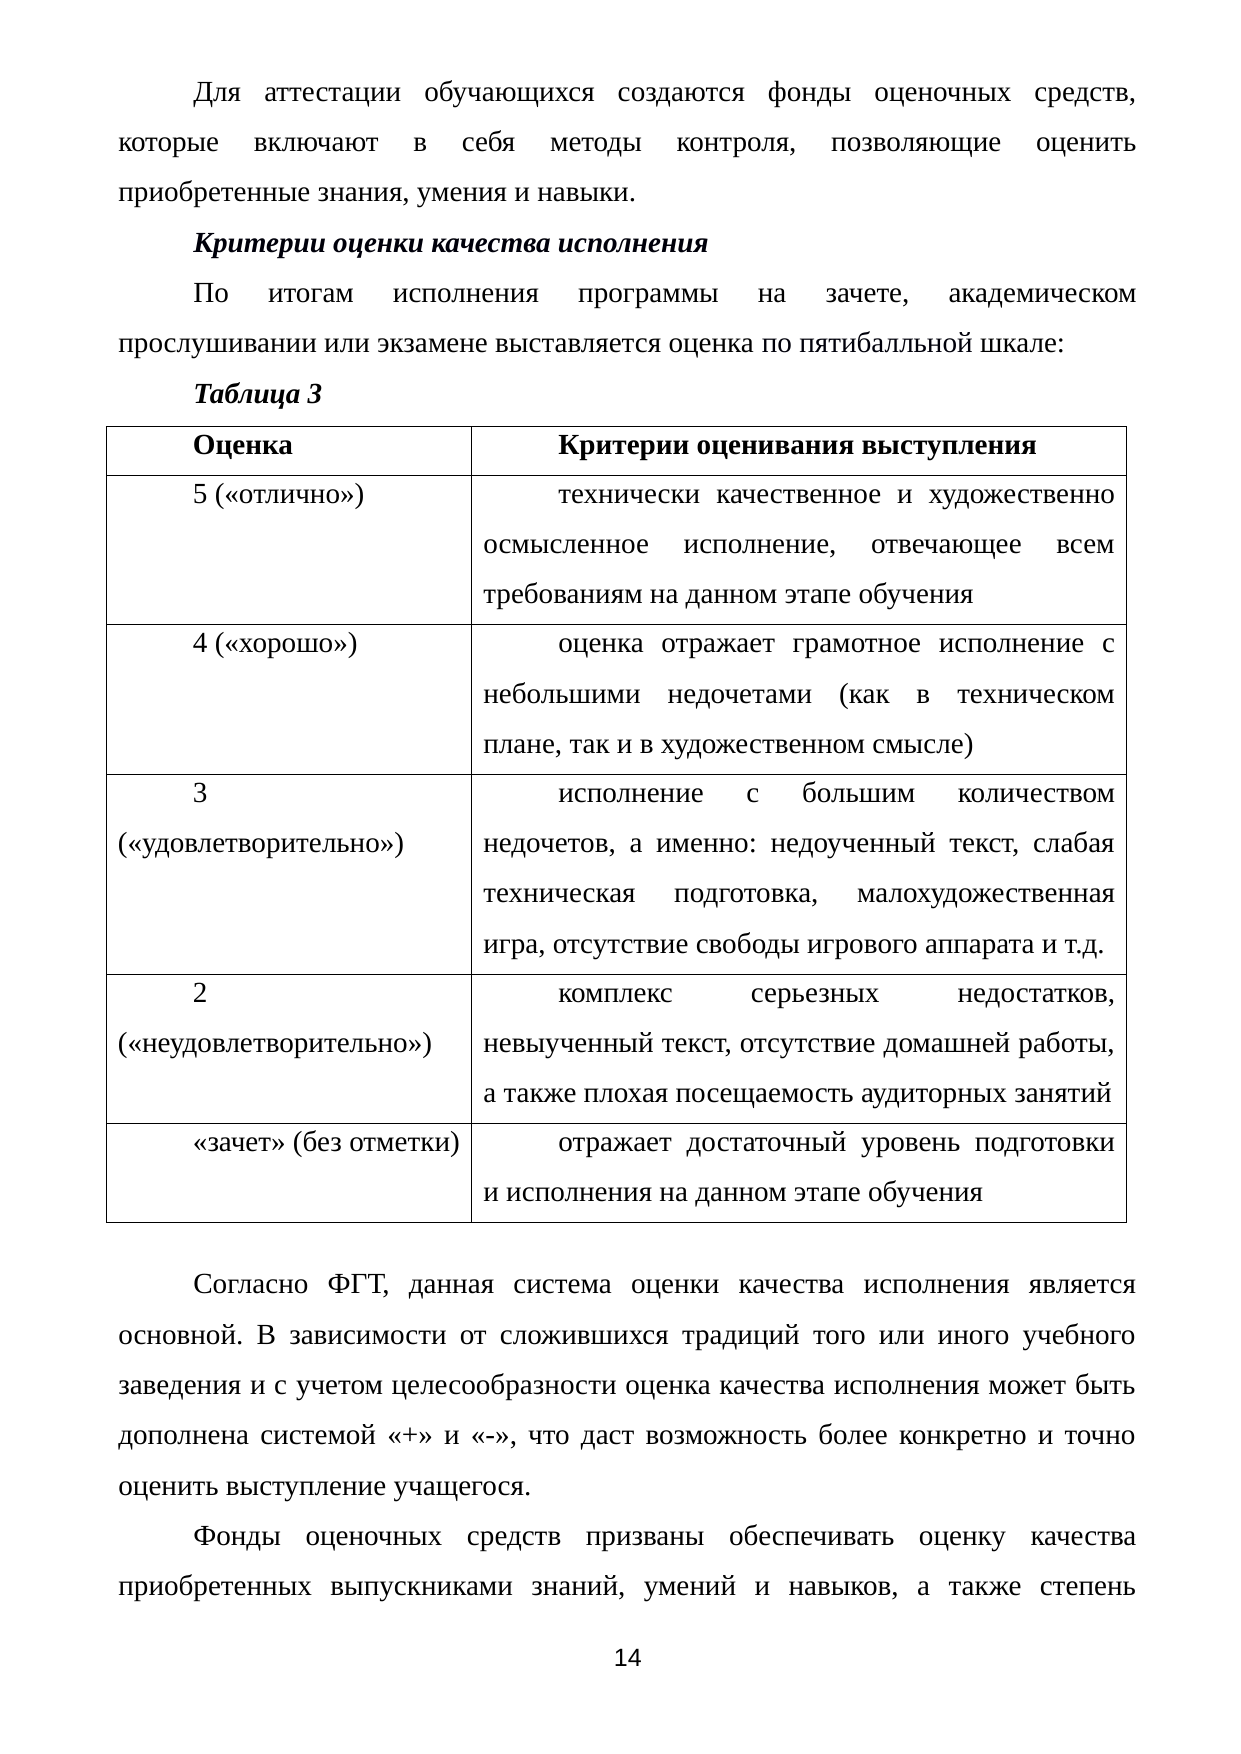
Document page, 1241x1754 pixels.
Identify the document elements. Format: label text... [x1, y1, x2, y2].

table_cell оценка отражает грамотное исполнение с небольшими недочетами (как в техническом плане, так и в художественном смысле) [472, 625, 1126, 774]
table_cell технически качественное и художественно осмысленное исполнение, отвечающее всем требованиям на данном этапе обучения [472, 476, 1126, 624]
table_header Критерии оценивания выступления [472, 427, 1126, 475]
text По итогам исполнения программы на зачете, академическом прослушивании или экзамене выставляется оценка по пятибалльной шкале: [118, 275, 1137, 359]
text Согласно ФГТ, данная система оценки качества исполнения является основной. В зависимости от сложившихся традиций того или иного учебного заведения и с учетом целесообразности оценка качества исполнения может быть дополнена системой «+» и «-», что даст возможность более конкретно и точно оценить выступление учащегося. [118, 1266, 1137, 1501]
table_cell 2 («неудовлетворительно») [107, 975, 471, 1123]
text Таблица 3 [118, 376, 1137, 409]
table_cell 3 («удовлетворительно») [107, 775, 471, 974]
table_cell комплекс серьезных недостатков, невыученный текст, отсутствие домашней работы, а также плохая посещаемость аудиторных занятий [472, 975, 1126, 1123]
table_cell 4 («хорошо») [107, 625, 471, 774]
table_cell отражает достаточный уровень подготовки и исполнения на данном этапе обучения [472, 1124, 1126, 1222]
table_cell 5 («отлично») [107, 476, 471, 624]
table_header Оценка [107, 427, 471, 475]
table_cell исполнение с большим количеством недочетов, а именно: недоученный текст, слабая техническая подготовка, малохудожественная игра, отсутствие свободы игрового аппарата и т.д. [472, 775, 1126, 974]
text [118, 1518, 1137, 1602]
text Для аттестации обучающихся создаются фонды оценочных средств, которые включают в себя методы контроля, позволяющие оценить приобретенные знания, умения и навыки. [118, 74, 1137, 208]
table_cell «зачет» (без отметки) [107, 1124, 471, 1222]
text Критерии оценки качества исполнения [118, 225, 1137, 258]
